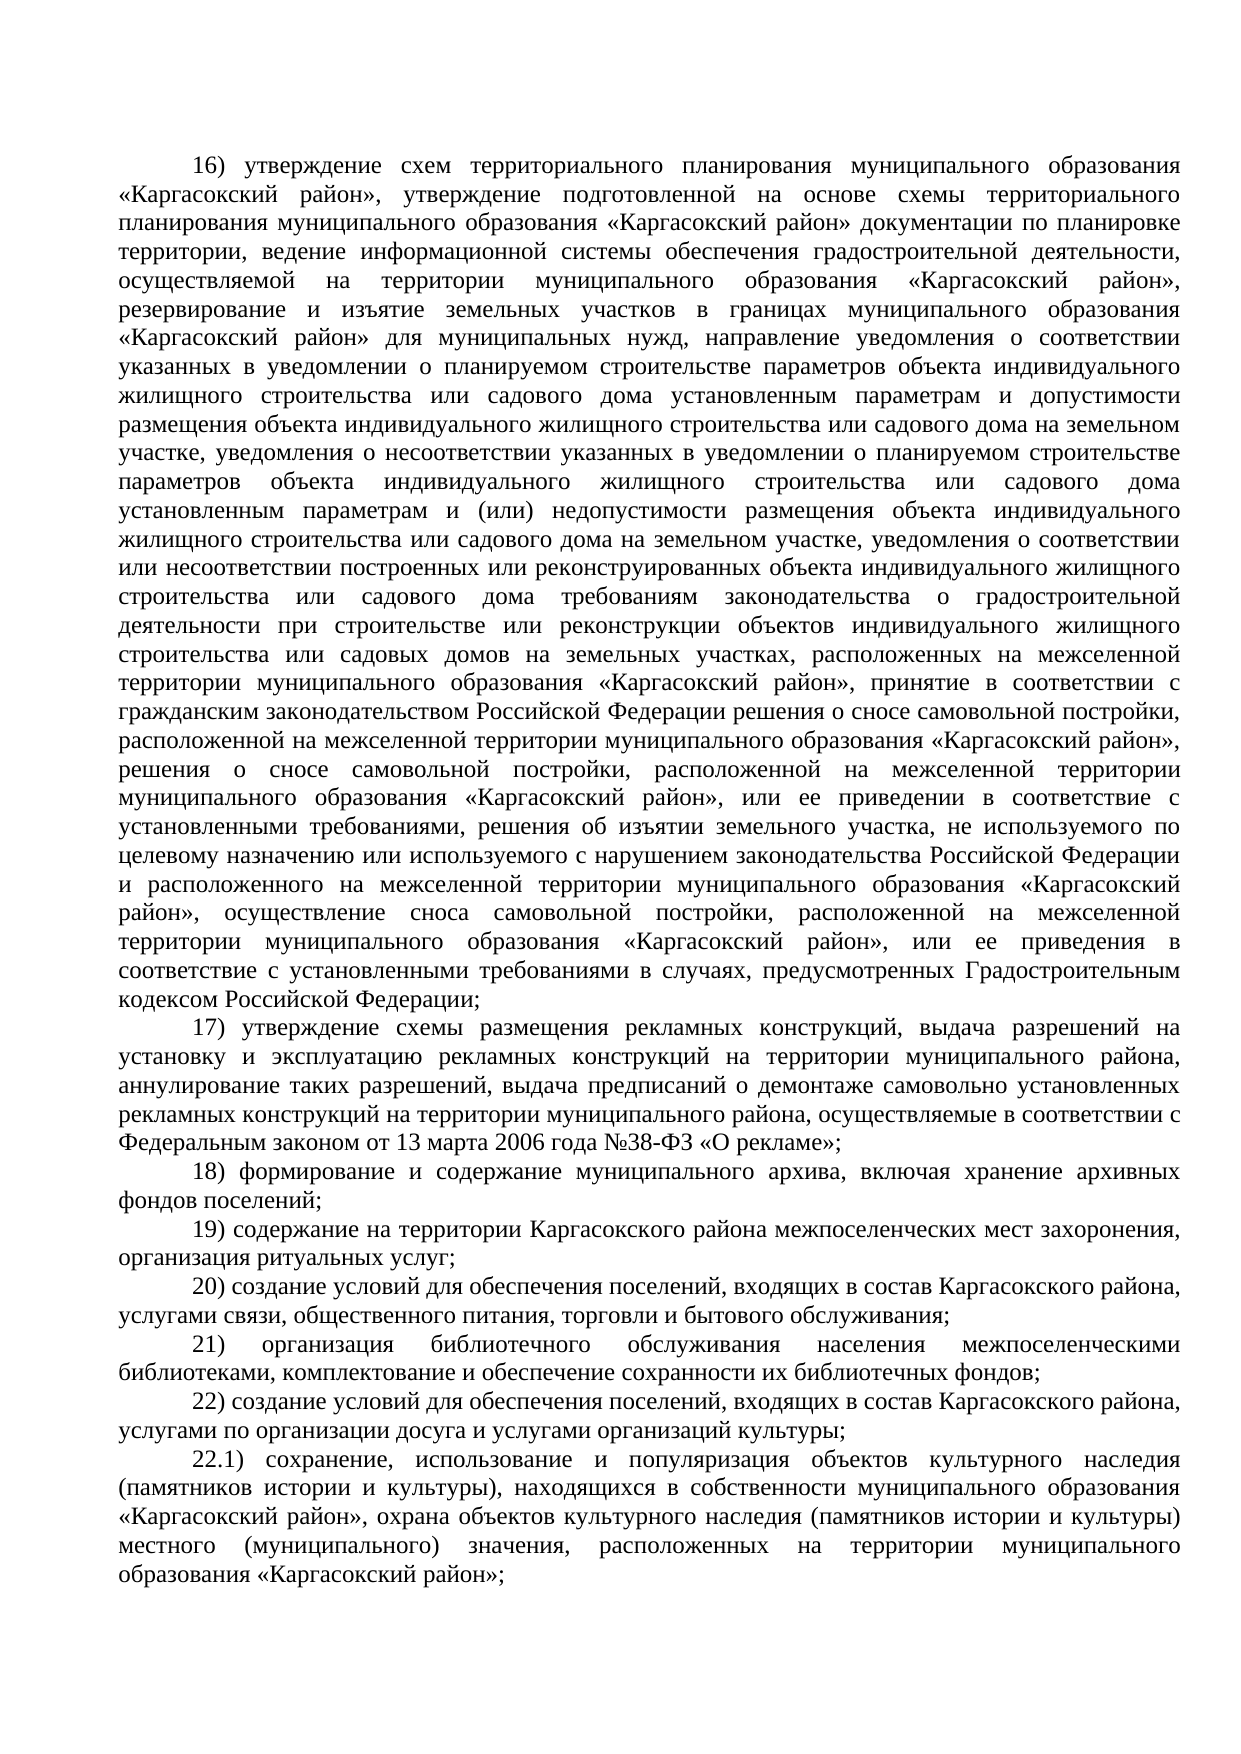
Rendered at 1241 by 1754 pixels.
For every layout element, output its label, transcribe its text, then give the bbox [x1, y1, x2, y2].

text 19) содержание на территории Каргасокского района межпоселенческих мест захоронения, организация ритуальных услуг; [118, 1214, 1181, 1271]
text 18) формирование и содержание муниципального архива, включая хранение архивных фондов поселений; [118, 1156, 1181, 1214]
text 22) создание условий для обеспечения поселений, входящих в состав Каргасокского района, услугами по организации досуга и услугами организаций культуры; [118, 1386, 1181, 1444]
text 22.1) сохранение, использование и популяризация объектов культурного наследия (памятников истории и культуры), находящихся в собственности муниципального образования «Каргасокский район», охрана объектов культурного наследия (памятников истории и культуры) местного (муниципального) значения, расположенных на территории муниципального образования «Каргасокский район»; [118, 1444, 1181, 1587]
text 17) утверждение схемы размещения рекламных конструкций, выдача разрешений на установку и эксплуатацию рекламных конструкций на территории муниципального района, аннулирование таких разрешений, выдача предписаний о демонтаже самовольно установленных рекламных конструкций на территории муниципального района, осуществляемые в соответствии с Федеральным законом от 13 марта 2006 года №38-ФЗ «О рекламе»; [118, 1012, 1181, 1156]
text 21) организация библиотечного обслуживания населения межпоселенческими библиотеками, комплектование и обеспечение сохранности их библиотечных фондов; [118, 1329, 1181, 1386]
subtitle 16) утверждение схем территориального планирования муниципального образования «Каргасокский район», утверждение подготовленной на основе схемы территориального планирования муниципального образования «Каргасокский район» документации по планировке территории, ведение информационной системы обеспечения градостроительной деятельности, осуществляемой на территории муниципального образования «Каргасокский район», резервирование и изъятие земельных участков в границах муниципального образования «Каргасокский район» для муниципальных нужд, направление уведомления о соответствии указанных в уведомлении о планируемом строительстве параметров объекта индивидуального жилищного строительства или садового дома установленным параметрам и допустимости размещения объекта индивидуального жилищного строительства или садового дома на земельном участке, уведомления о несоответствии указанных в уведомлении о планируемом строительстве параметров объекта индивидуального жилищного строительства или садового дома установленным параметрам и (или) недопустимости размещения объекта индивидуального жилищного строительства или садового дома на земельном участке, уведомления о соответствии или несоответствии построенных или реконструированных объекта индивидуального жилищного строительства или садового дома требованиям законодательства о градостроительной деятельности при строительстве или реконструкции объектов индивидуального жилищного строительства или садовых домов на земельных участках, расположенных на межселенной территории муниципального образования «Каргасокский район», принятие в соответствии с гражданским законодательством Российской Федерации решения о сносе самовольной постройки, расположенной на межселенной территории муниципального образования «Каргасокский район», решения о сносе самовольной постройки, расположенной на межселенной территории муниципального образования «Каргасокский район», или ее приведении в соответствие с установленными требованиями, решения об изъятии земельного участка, не используемого по целевому назначению или используемого с нарушением законодательства Российской Федерации и расположенного на межселенной территории муниципального образования «Каргасокский район», осуществление сноса самовольной постройки, расположенной на межселенной территории муниципального образования «Каргасокский район», или ее приведения в соответствие с установленными требованиями в случаях, предусмотренных Градостроительным кодексом Российской Федерации; [118, 150, 1181, 1012]
text 20) создание условий для обеспечения поселений, входящих в состав Каргасокского района, услугами связи, общественного питания, торговли и бытового обслуживания; [118, 1271, 1181, 1329]
